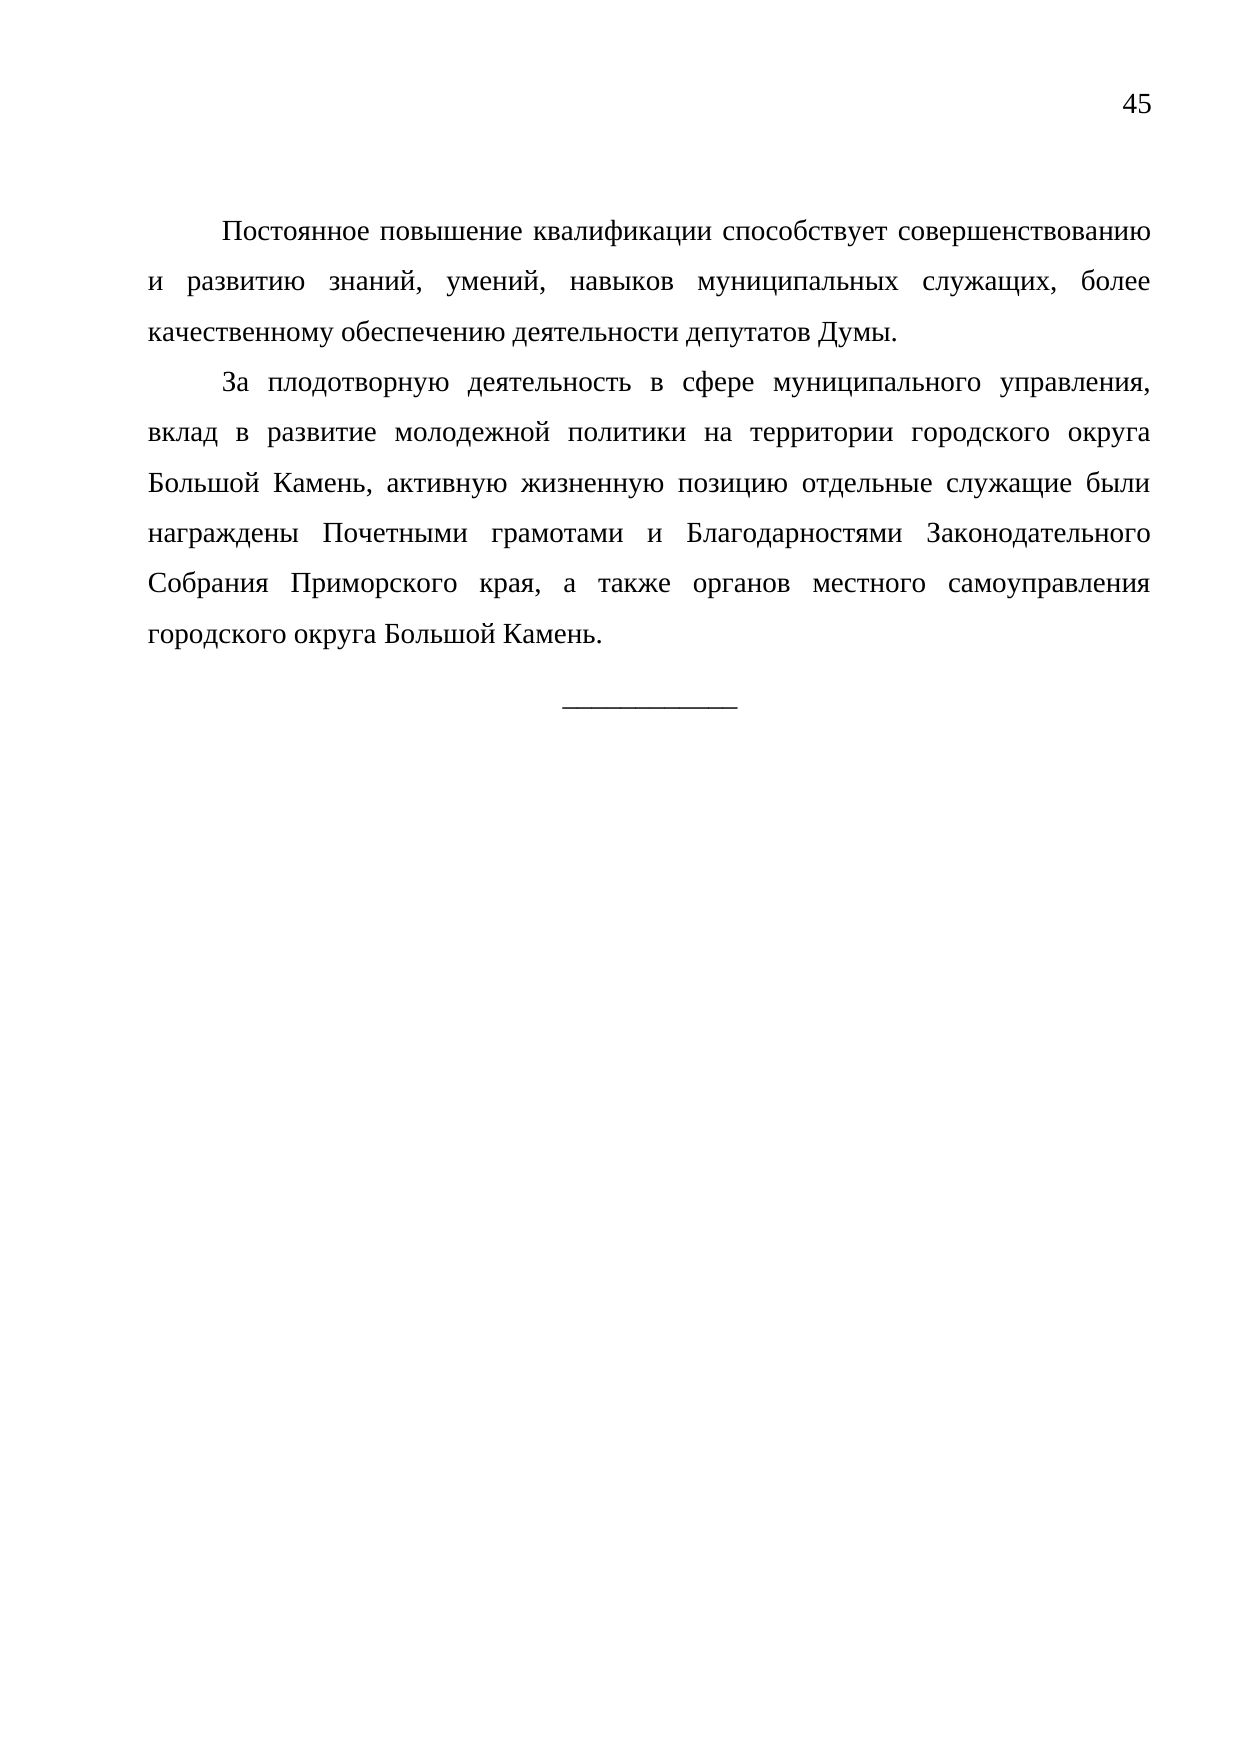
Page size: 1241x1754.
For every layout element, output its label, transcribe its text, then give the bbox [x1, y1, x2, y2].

text За плодотворную деятельность в сфере муниципального управления, вклад в развитие молодежной политики на территории городского округа Большой Камень, активную жизненную позицию отдельные служащие были награждены Почетными грамотами и Благодарностями Законодательного Собрания Приморского края, а также органов местного самоуправления городского округа Большой Камень. [83, 299, 1216, 649]
text ____________ [148, 678, 1152, 712]
text Постоянное повышение квалификации способствует совершенствованию и развитию знаний, умений, навыков муниципальных служащих, более качественному обеспечению деятельности депутатов Думы. [83, 149, 1216, 299]
